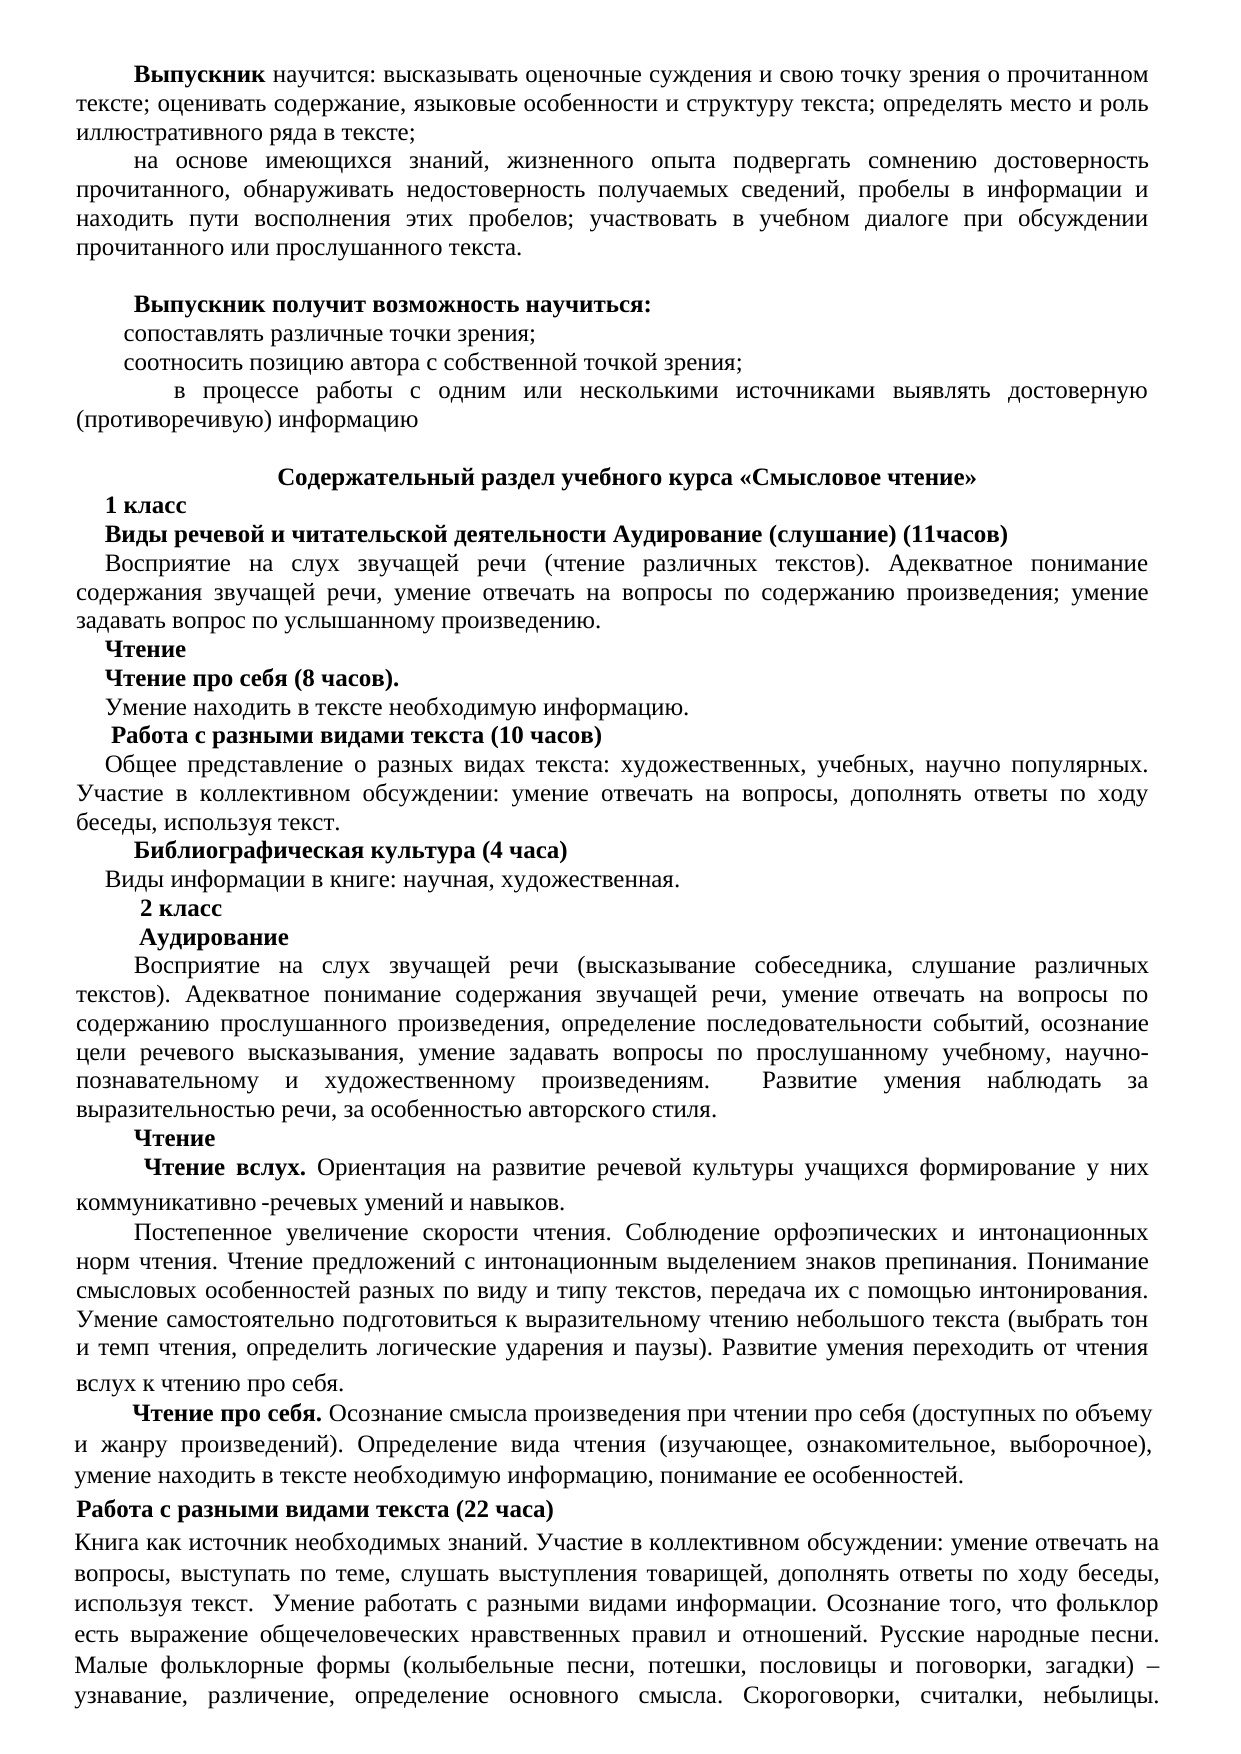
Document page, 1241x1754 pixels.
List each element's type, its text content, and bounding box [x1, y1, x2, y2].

text Аудирование [76, 922, 1150, 950]
text Чтение [76, 1123, 1150, 1152]
text 2 класс [76, 893, 1150, 922]
text Чтение вслух. Ориентация на развитие речевой культуры учащихся формирование у них коммуникативно -речевых умений и навыков. [76, 1152, 1150, 1217]
text соотносить позицию автора с собственной точкой зрения; [76, 347, 1150, 375]
text Чтение про себя (8 часов). [76, 663, 1150, 692]
text Содержательный раздел учебного курса «Смысловое чтение» [76, 462, 1150, 490]
text Общее представление о разных видах текста: художественных, учебных, научно популярных. Участие в коллективном обсуждении: умение отвечать на вопросы, дополнять ответы по ходу беседы, используя текст. [76, 749, 1150, 835]
text Выпускник получит возможность научиться: [76, 289, 1150, 318]
text Умение находить в тексте необходимую информацию. [76, 692, 1150, 720]
text сопоставлять различные точки зрения; [76, 318, 1150, 347]
text Постепенное увеличение скорости чтения. Соблюдение орфоэпических и интонационных норм чтения. Чтение предложений с интонационным выделением знаков препинания. Понимание смысловых особенностей разных по виду и типу текстов, передача их с помощью интонирования. Умение самостоятельно подготовиться к выразительному чтению небольшого текста (выбрать тон и темп чтения, определить логические ударения и паузы). Развитие умения переходить от чтения вслух к чтению про себя. [76, 1217, 1150, 1398]
text Виды информации в книге: научная, художественная. [76, 864, 1150, 893]
text Восприятие на слух звучащей речи (чтение различных текстов). Адекватное понимание содержания звучащей речи, умение отвечать на вопросы по содержанию произведения; умение задавать вопрос по услышанному произведению. [76, 548, 1150, 634]
text в процессе работы с одним или несколькими источниками выявлять достоверную (противоречивую) информацию [76, 375, 1150, 433]
text Чтение про себя. Осознание смысла произведения при чтении про себя (доступных по объему и жанру произведений). Определение вида чтения (изучающее, ознакомительное, выборочное), умение находить в тексте необходимую информацию, понимание ее особенностей. [74, 1398, 1154, 1488]
text Восприятие на слух звучащей речи (высказывание собеседника, слушание различных текстов). Адекватное понимание содержания звучащей речи, умение отвечать на вопросы по содержанию прослушанного произведения, определение последовательности событий, осознание цели речевого высказывания, умение задавать вопросы по прослушанному учебному, научно-познавательному и художественному произведениям. Развитие умения наблюдать за выразительностью речи, за особенностью авторского стиля. [76, 950, 1150, 1123]
text Работа с разными видами текста (10 часов) [76, 720, 1150, 749]
text Чтение [76, 634, 1150, 663]
text на основе имеющихся знаний, жизненного опыта подвергать сомнению достоверность прочитанного, обнаруживать недостоверность получаемых сведений, пробелы в информации и находить пути восполнения этих пробелов; участвовать в учебном диалоге при обсуждении прочитанного или прослушанного текста. [76, 145, 1150, 260]
text Библиографическая культура (4 часа) [76, 835, 1150, 864]
text Выпускник научится: высказывать оценочные суждения и свою точку зрения о прочитанном тексте; оценивать содержание, языковые особенности и структуру текста; определять место и роль иллюстративного ряда в тексте; [76, 59, 1150, 145]
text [74, 1527, 1161, 1709]
subtitle Работа с разными видами текста (22 часа) [76, 1494, 1150, 1523]
text 1 класс [76, 490, 1150, 519]
text Виды речевой и читательской деятельности Аудирование (слушание) (11часов) [76, 519, 1150, 548]
